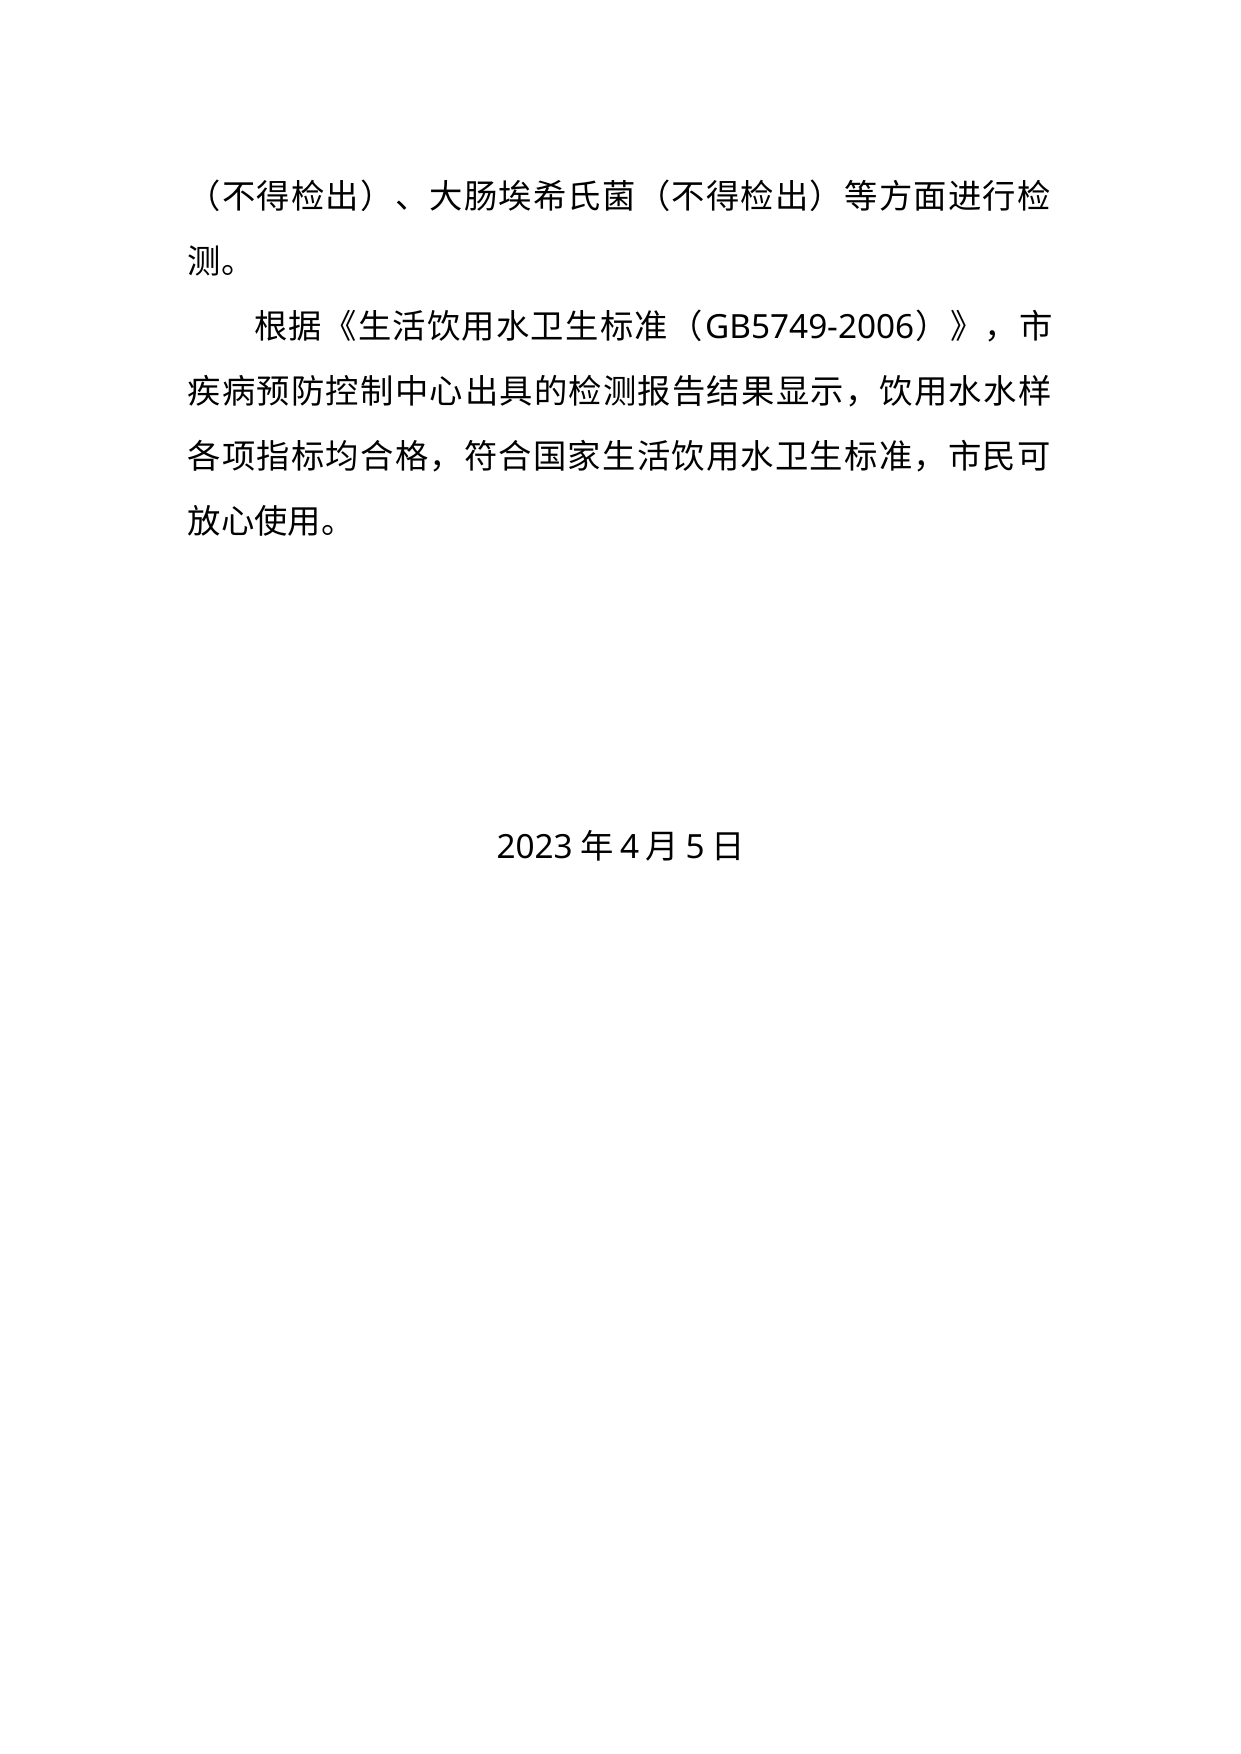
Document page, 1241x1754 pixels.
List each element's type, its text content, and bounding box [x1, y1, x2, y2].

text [187, 162, 1053, 292]
text 根据《生活饮用水卫生标准（GB5749-2006）》，市疾病预防控制中心出具的检测报告结果显示，饮用水水样各项指标均合格，符合国家生活饮用水卫生标准，市民可放心使用。 [187, 292, 1053, 552]
text 2023年4月5日 [187, 812, 1053, 877]
